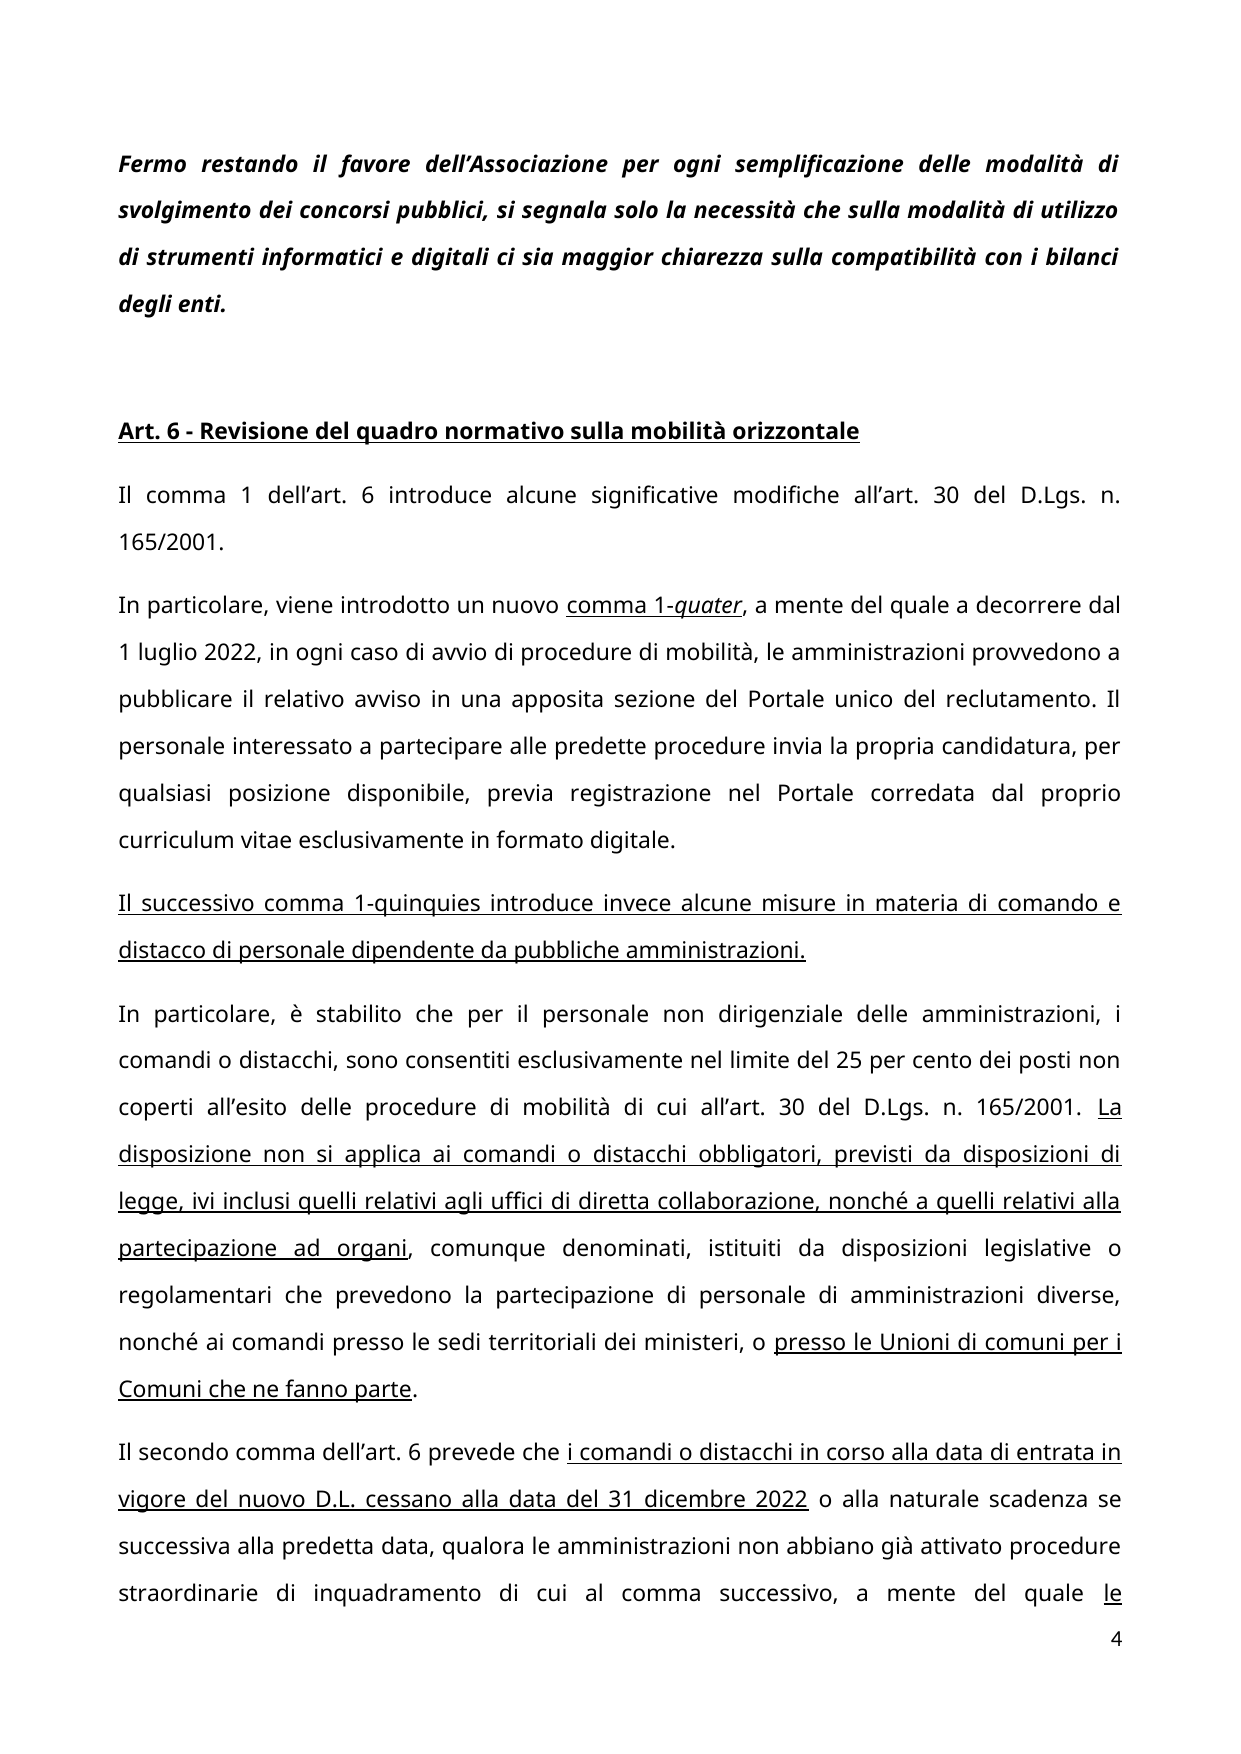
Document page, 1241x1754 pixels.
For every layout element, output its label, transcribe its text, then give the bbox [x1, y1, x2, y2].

text Il comma 1 dell’art. 6 introduce alcune significative modifiche all’art. 30 del D.Lgs. n. 165/2001. [118, 479, 1122, 557]
text Il successivo comma 1-quinquies introduce invece alcune misure in materia di comando e distacco di personale dipendente da pubbliche amministrazioni. [118, 887, 1122, 914]
text Il successivo comma 1-quinquies introduce invece alcune misure in materia di comando e distacco di personale dipendente da pubbliche amministrazioni. [118, 915, 1122, 965]
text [118, 1436, 1122, 1608]
text In particolare, è stabilito che per il personale non dirigenziale delle amministrazioni, i comandi o distacchi, sono consentiti esclusivamente nel limite del 25 per cento dei posti non coperti all’esito delle procedure di mobilità di cui all’art. 30 del D.Lgs. n. 165/2001. La disposizione non si applica ai comandi o distacchi obbligatori, previsti da disposizioni di legge, ivi inclusi quelli relativi agli uffici di diretta collaborazione, nonché a quelli relativi alla partecipazione ad organi, comunque denominati, istituiti da disposizioni legislative o regolamentari che prevedono la partecipazione di personale di amministrazioni diverse, nonché ai comandi presso le sedi territoriali dei ministeri, o presso le Unioni di comuni per i Comuni che ne fanno parte. [118, 998, 1122, 1165]
text Fermo restando il favore dell’Associazione per ogni semplificazione delle modalità di svolgimento dei concorsi pubblici, si segnala solo la necessità che sulla modalità di utilizzo di strumenti informatici e digitali ci sia maggior chiarezza sulla compatibilità con i bilanci degli enti. [118, 148, 1122, 319]
text In particolare, è stabilito che per il personale non dirigenziale delle amministrazioni, i comandi o distacchi, sono consentiti esclusivamente nel limite del 25 per cento dei posti non coperti all’esito delle procedure di mobilità di cui all’art. 30 del D.Lgs. n. 165/2001. La disposizione non si applica ai comandi o distacchi obbligatori, previsti da disposizioni di legge, ivi inclusi quelli relativi agli uffici di diretta collaborazione, nonché a quelli relativi alla partecipazione ad organi, comunque denominati, istituiti da disposizioni legislative o regolamentari che prevedono la partecipazione di personale di amministrazioni diverse, nonché ai comandi presso le sedi territoriali dei ministeri, o presso le Unioni di comuni per i Comuni che ne fanno parte. [118, 1166, 1122, 1404]
text Art. 6 - Revisione del quadro normativo sulla mobilità orizzontale [118, 415, 1122, 447]
text In particolare, viene introdotto un nuovo comma 1-quater, a mente del quale a decorrere dal 1 luglio 2022, in ogni caso di avvio di procedure di mobilità, le amministrazioni provvedono a pubblicare il relativo avviso in una apposita sezione del Portale unico del reclutamento. Il personale interessato a partecipare alle predette procedure invia la propria candidatura, per qualsiasi posizione disponibile, previa registrazione nel Portale corredata dal proprio curriculum vitae esclusivamente in formato digitale. [118, 589, 1122, 855]
